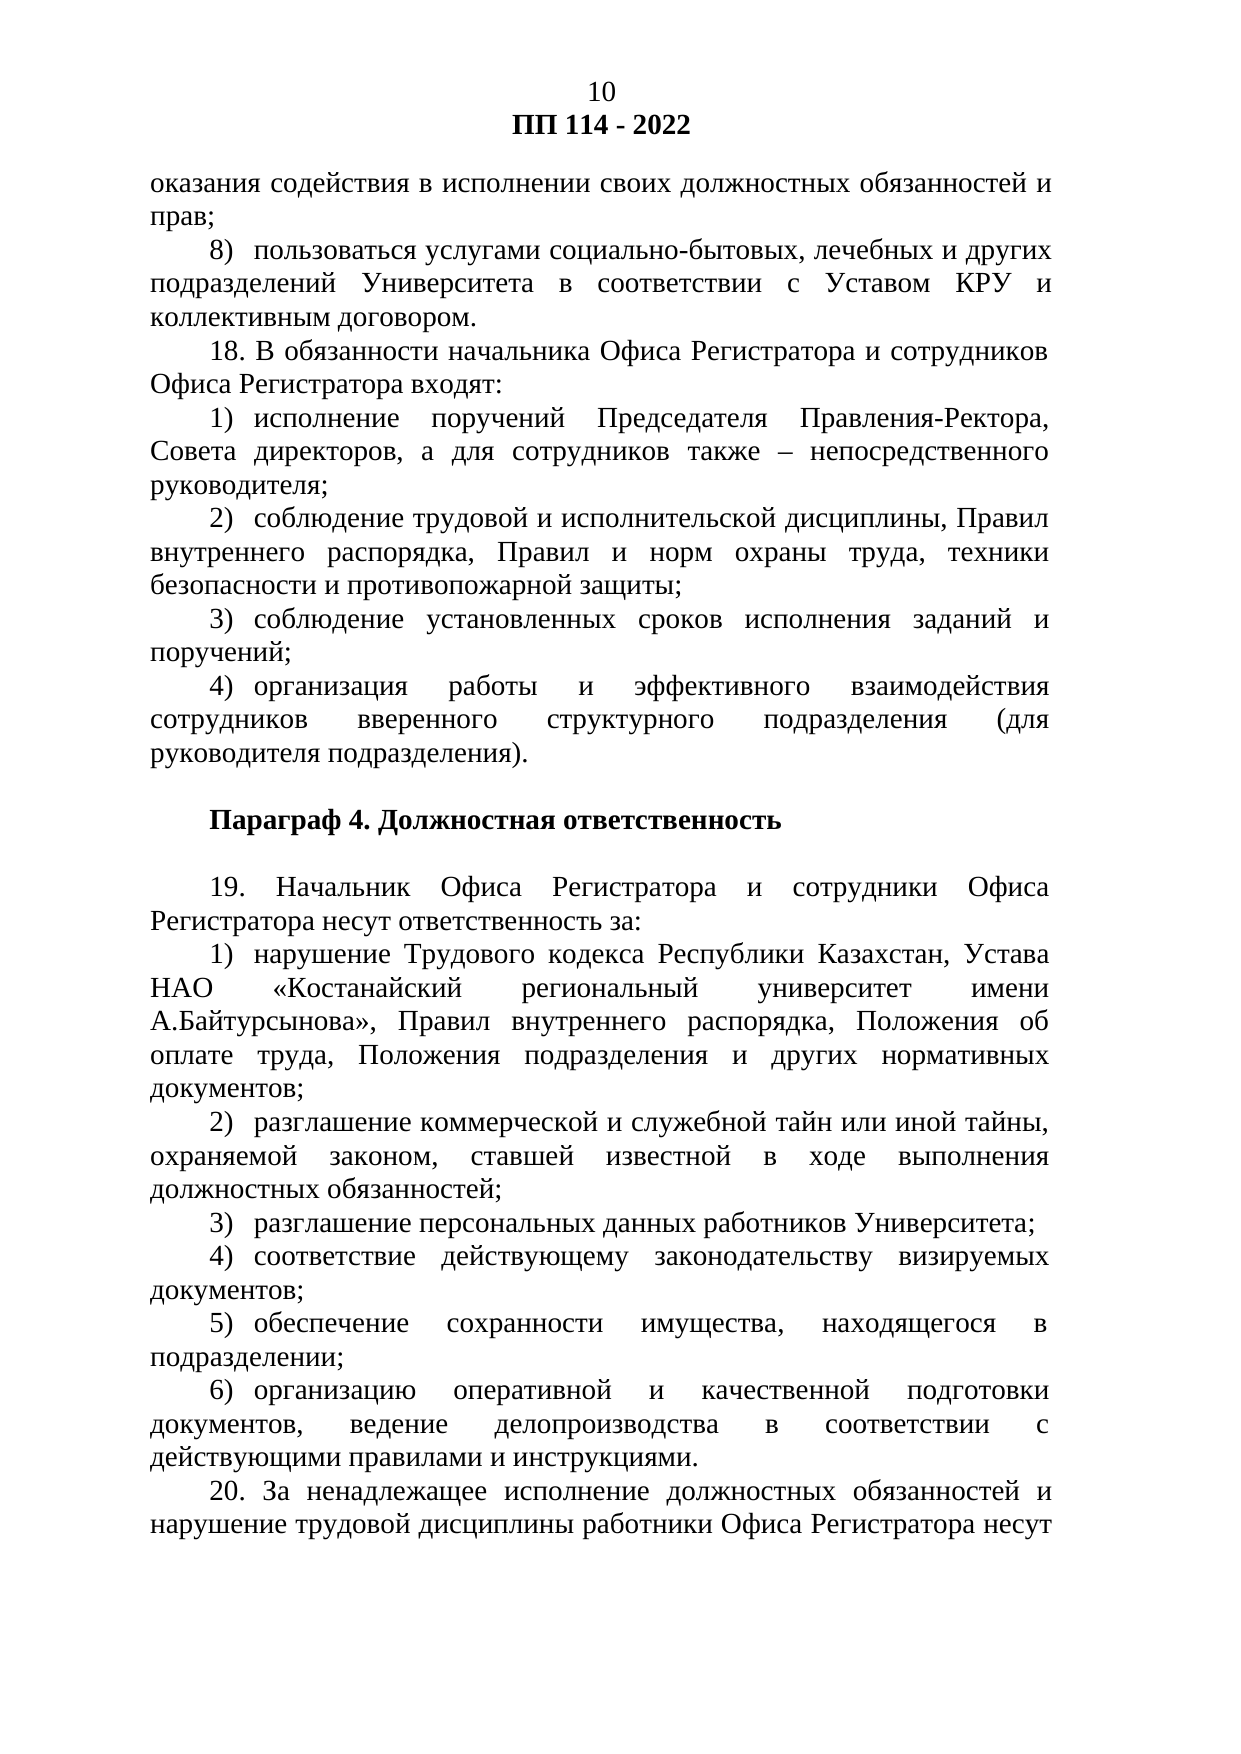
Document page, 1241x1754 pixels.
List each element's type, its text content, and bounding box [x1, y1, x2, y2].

text 18. В обязанности начальника Офиса Регистратора и сотрудников Офиса Регистратора входят: [150, 333, 1049, 400]
list разглашение коммерческой и служебной тайн или иной тайны, охраняемой законом, ставшей известной в ходе выполнения должностных обязанностей; [150, 1104, 1050, 1205]
list соответствие действующему законодательству визируемых документов; [150, 1238, 1050, 1305]
text Параграф 4. Должностная ответственность [150, 802, 1050, 836]
list организацию оперативной и качественной подготовки документов, ведение делопроизводства в соответствии с действующими правилами и инструкциями. [150, 1372, 1050, 1473]
text 19. Начальник Офиса Регистратора и сотрудники Офиса Регистратора несут ответственность за: [150, 869, 1050, 936]
list нарушение Трудового кодекса Республики Казахстан, Устава НАО «Костанайский региональный университет имени А.Байтурсынова», Правил внутреннего распорядка, Положения об оплате труда, Положения подразделения и других нормативных документов; [150, 936, 1050, 1104]
list исполнение поручений Председателя Правления-Ректора, Совета директоров, а для сотрудников также – непосредственного руководителя; [150, 400, 1050, 500]
list разглашение персональных данных работников Университета; [150, 1205, 1050, 1238]
list пользоваться услугами социально-бытовых, лечебных и других подразделений Университета в соответствии с Уставом КРУ и коллективным договором. [150, 232, 1053, 333]
list организация работы и эффективного взаимодействия сотрудников вверенного структурного подразделения (для руководителя подразделения). [150, 668, 1050, 769]
list соблюдение трудовой и исполнительской дисциплины, Правил внутреннего распорядка, Правил и норм охраны труда, техники безопасности и противопожарной защиты; [150, 500, 1050, 601]
list обеспечение сохранности имущества, находящегося в подразделении; [150, 1305, 1048, 1372]
list соблюдение установленных сроков исполнения заданий и поручений; [150, 601, 1050, 668]
